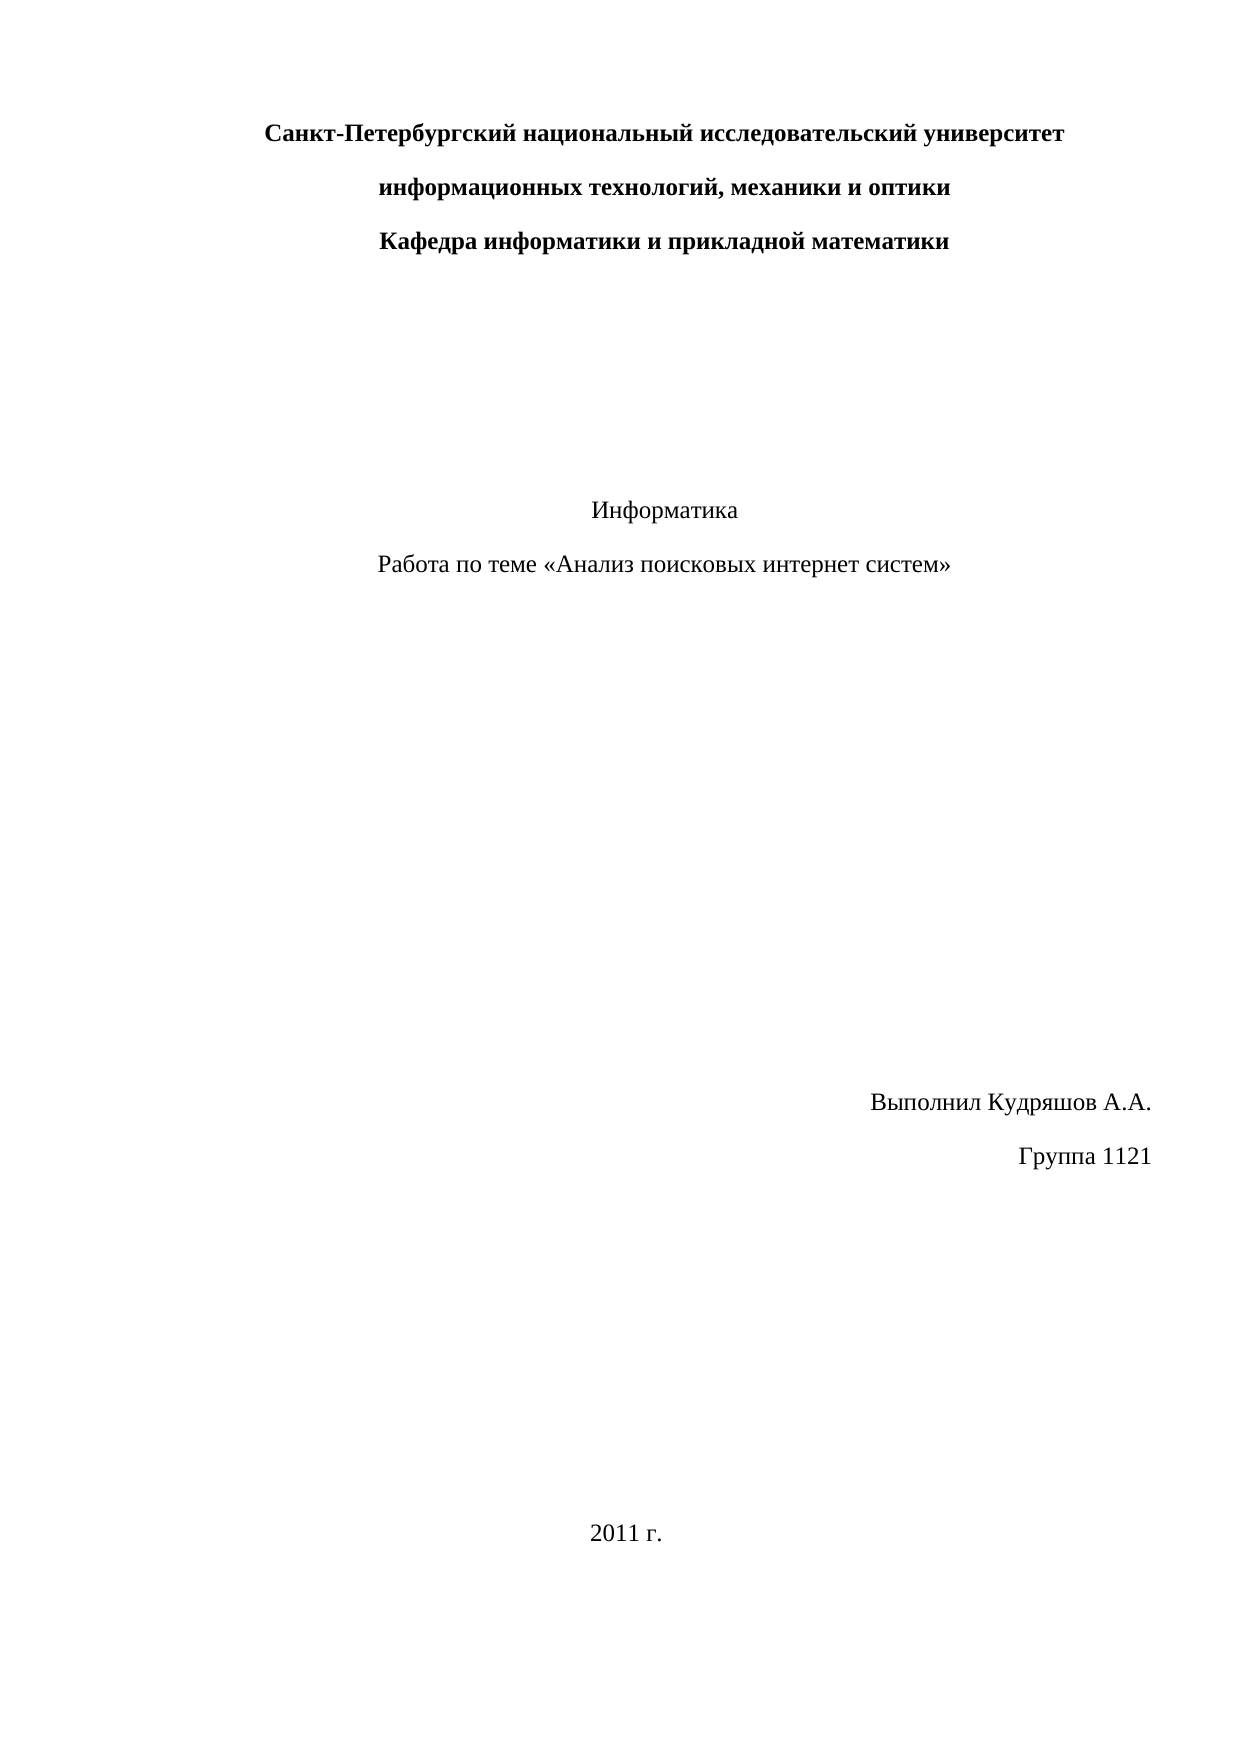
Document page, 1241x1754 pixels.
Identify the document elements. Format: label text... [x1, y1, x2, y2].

text Группа 1121 [177, 1141, 1152, 1170]
text Санкт-Петербургский национальный исследовательский университет [177, 118, 1152, 147]
text Выполнил Кудряшов А.А. [177, 1087, 1152, 1116]
text 2011 г. [546, 1518, 1152, 1547]
text информационных технологий, механики и оптики [177, 172, 1152, 201]
text Информатика [177, 495, 1152, 524]
text Кафедра информатики и прикладной математики [177, 226, 1152, 254]
text Работа по теме «Анализ поисковых интернет систем» [177, 549, 1152, 578]
